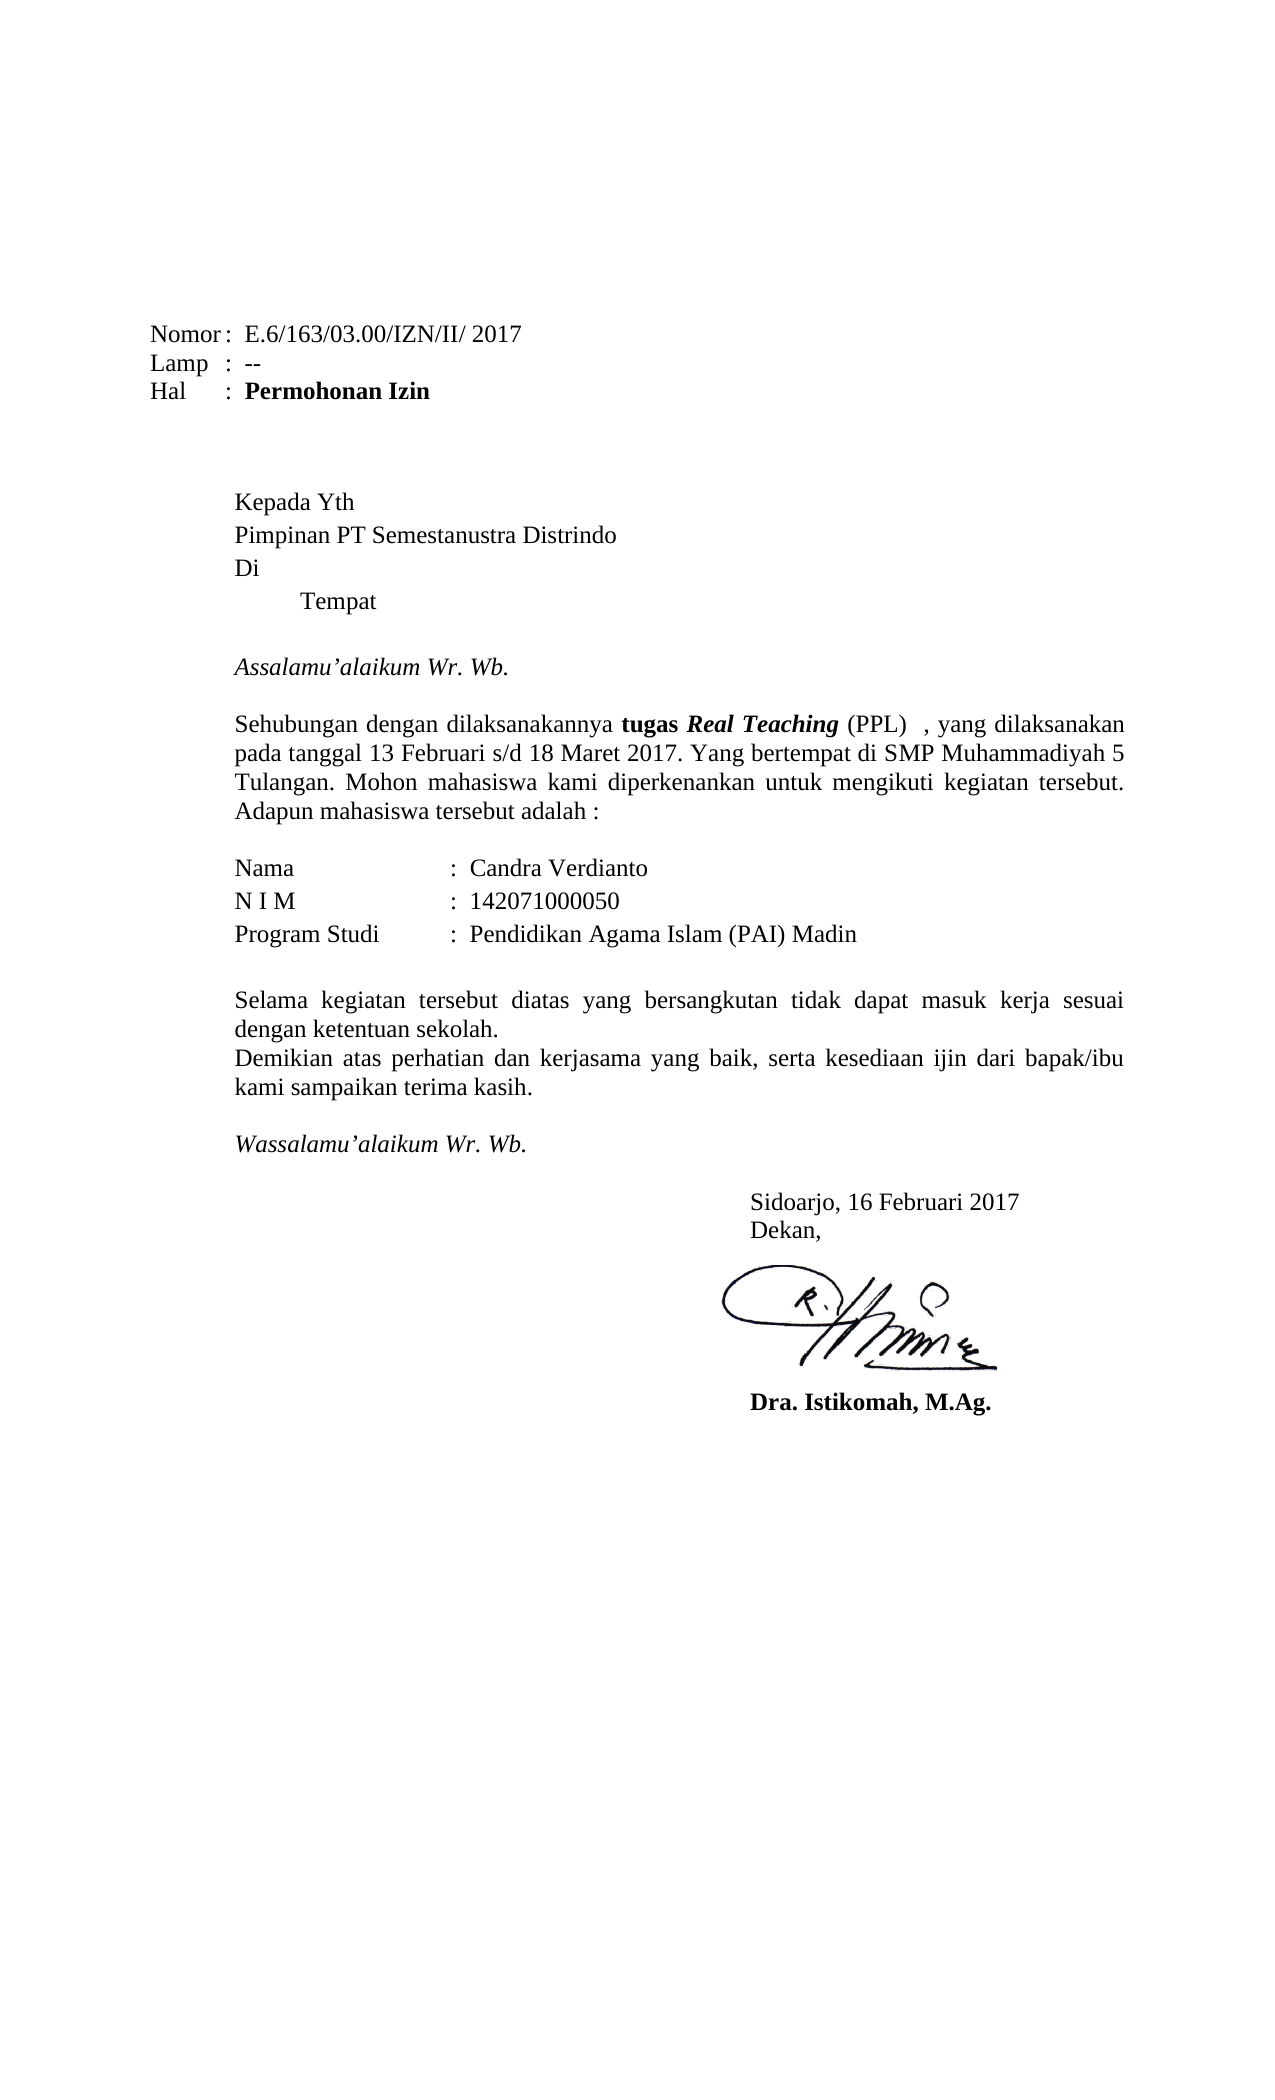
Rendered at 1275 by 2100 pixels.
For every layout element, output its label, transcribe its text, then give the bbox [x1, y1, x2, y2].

text Lamp : -- [150, 348, 1125, 376]
text Sidoarjo, 16 Februari 2017 [234, 1187, 1125, 1215]
text Hal : Permohonan Izin [150, 376, 1125, 405]
text N I M : 142071000050 [234, 886, 1125, 915]
text Dekan, [234, 1215, 1125, 1244]
text Nomor : E.6/163/03.00/IZN/II/ 2017 [150, 319, 1125, 348]
text Selama kegiatan tersebut diatas yang bersangkutan tidak dapat masuk kerja sesuai dengan ketentuan sekolah. [234, 985, 1125, 1043]
text Tempat [234, 586, 1125, 615]
picture [721, 1265, 998, 1371]
text Assalamu’alaikum Wr. Wb. [234, 652, 1125, 681]
text Sehubungan dengan dilaksanakannya tugas Real Teaching (PPL) , yang dilaksanakan pada tanggal 13 Februari s/d 18 Maret 2017. Yang bertempat di SMP Muhammadiyah 5 Tulangan. Mohon mahasiswa kami diperkenankan untuk mengikuti kegiatan tersebut. Adapun mahasiswa tersebut adalah : [234, 709, 1125, 824]
text Di [234, 553, 1125, 582]
text Program Studi : Pendidikan Agama Islam (PAI) Madin [234, 919, 1125, 948]
text Kepada Yth [234, 487, 1125, 516]
text Nama : Candra Verdianto [234, 853, 1125, 882]
text Wassalamu’alaikum Wr. Wb. [234, 1129, 1125, 1158]
text Pimpinan PT Semestanustra Distrindo [234, 520, 1125, 549]
text Dra. Istikomah, M.Ag. [234, 1387, 1125, 1416]
text Demikian atas perhatian dan kerjasama yang baik, serta kesediaan ijin dari bapak/ibu kami sampaikan terima kasih. [234, 1043, 1125, 1100]
